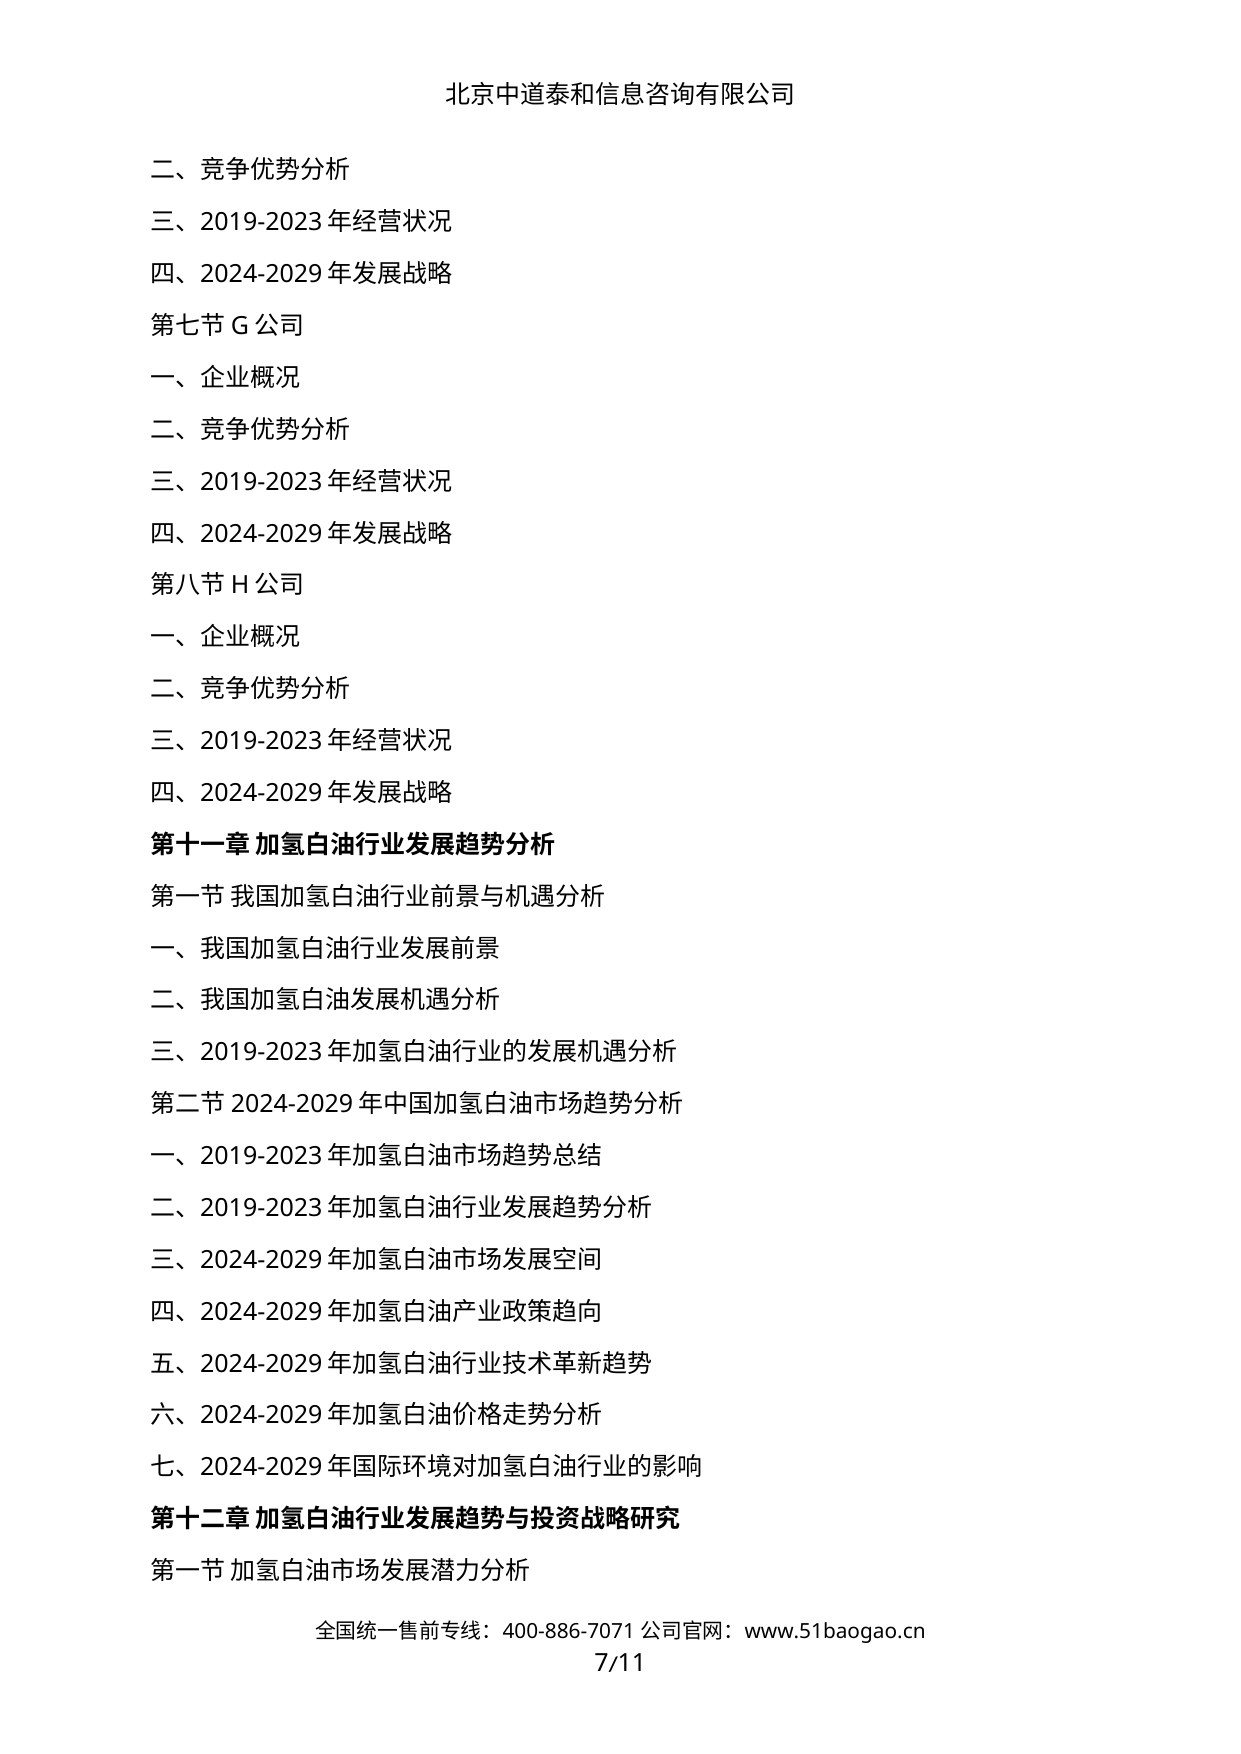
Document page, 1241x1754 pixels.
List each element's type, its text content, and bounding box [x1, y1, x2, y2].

text 六、2024-2029年加氢白油价格走势分析 [150, 1395, 1090, 1431]
text 二、我国加氢白油发展机遇分析 [150, 980, 1090, 1016]
text 四、2024-2029年发展战略 [150, 254, 1090, 290]
text 一、我国加氢白油行业发展前景 [150, 928, 1090, 964]
text 五、2024-2029年加氢白油行业技术革新趋势 [150, 1343, 1090, 1379]
text 四、2024-2029年发展战略 [150, 513, 1090, 549]
text 第七节 G公司 [150, 306, 1090, 342]
text 二、竞争优势分析 [150, 409, 1090, 446]
text 第二节 2024-2029年中国加氢白油市场趋势分析 [150, 1084, 1090, 1120]
text 二、竞争优势分析 [150, 150, 1090, 186]
text 四、2024-2029年发展战略 [150, 772, 1090, 809]
text 第一节 加氢白油市场发展潜力分析 [150, 1551, 1090, 1587]
text 一、企业概况 [150, 357, 1090, 394]
text 第十一章 加氢白油行业发展趋势分析 [150, 824, 1090, 861]
text 三、2019-2023年经营状况 [150, 202, 1090, 238]
text 一、企业概况 [150, 617, 1090, 653]
text 四、2024-2029年加氢白油产业政策趋向 [150, 1291, 1090, 1327]
text 二、竞争优势分析 [150, 669, 1090, 705]
text 第八节 H公司 [150, 565, 1090, 601]
text 一、2019-2023年加氢白油市场趋势总结 [150, 1136, 1090, 1172]
text 七、2024-2029年国际环境对加氢白油行业的影响 [150, 1447, 1090, 1483]
text 三、2019-2023年加氢白油行业的发展机遇分析 [150, 1032, 1090, 1068]
text 第一节 我国加氢白油行业前景与机遇分析 [150, 876, 1090, 912]
text 三、2024-2029年加氢白油市场发展空间 [150, 1239, 1090, 1276]
text 第十二章 加氢白油行业发展趋势与投资战略研究 [150, 1499, 1090, 1535]
text 三、2019-2023年经营状况 [150, 461, 1090, 497]
text 三、2019-2023年经营状况 [150, 721, 1090, 757]
text 二、2019-2023年加氢白油行业发展趋势分析 [150, 1187, 1090, 1224]
